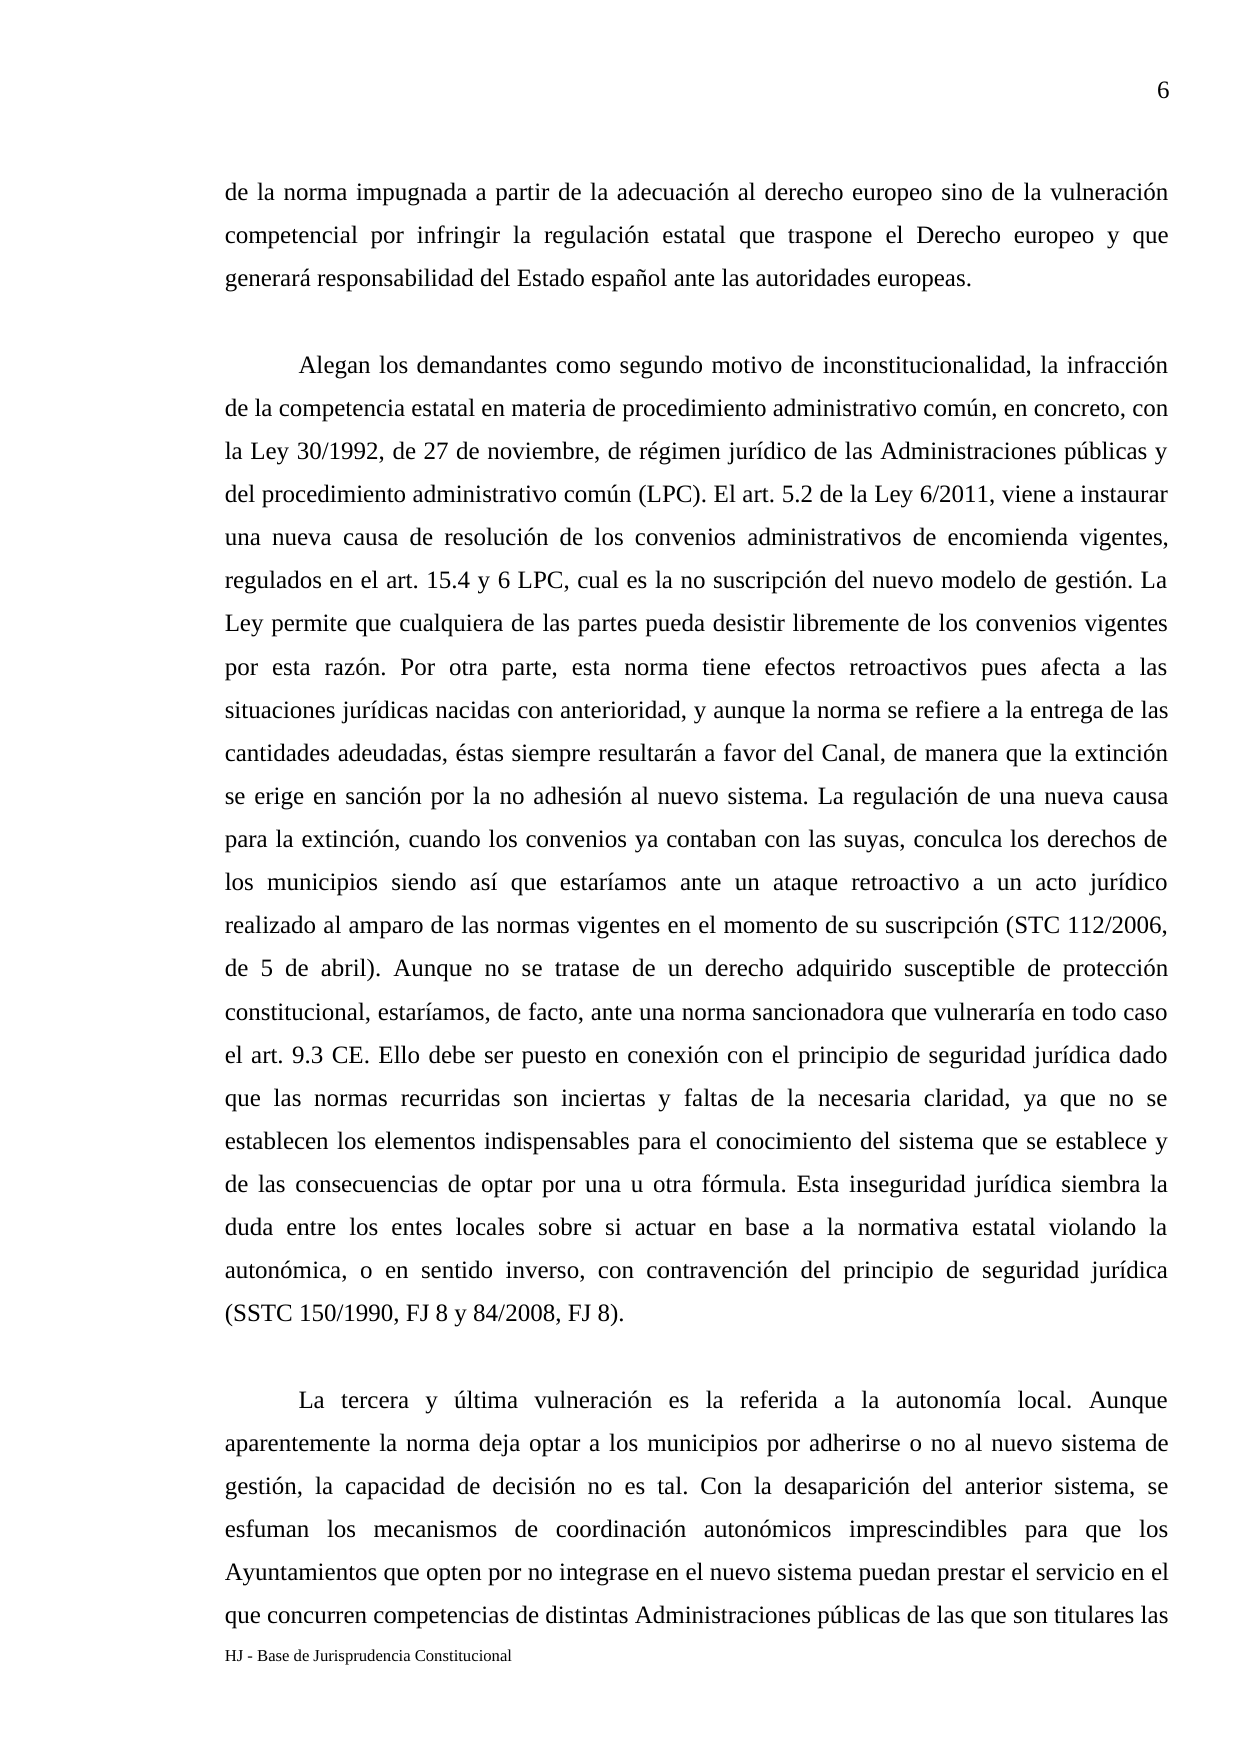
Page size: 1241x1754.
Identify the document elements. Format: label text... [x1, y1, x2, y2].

text Alegan los demandantes como segundo motivo de inconstitucionalidad, la infracción de la competencia estatal en materia de procedimiento administrativo común, en concreto, con la Ley 30/1992, de 27 de noviembre, de régimen jurídico de las Administraciones públicas y del procedimiento administrativo común (LPC). El art. 5.2 de la Ley 6/2011, viene a instaurar una nueva causa de resolución de los convenios administrativos de encomienda vigentes, regulados en el art. 15.4 y 6 LPC, cual es la no suscripción del nuevo modelo de gestión. La Ley permite que cualquiera de las partes pueda desistir libremente de los convenios vigentes por esta razón. Por otra parte, esta norma tiene efectos retroactivos pues afecta a las situaciones jurídicas nacidas con anterioridad, y aunque la norma se refiere a la entrega de las cantidades adeudadas, éstas siempre resultarán a favor del Canal, de manera que la extinción se erige en sanción por la no adhesión al nuevo sistema. La regulación de una nueva causa para la extinción, cuando los convenios ya contaban con las suyas, conculca los derechos de los municipios siendo así que estaríamos ante un ataque retroactivo a un acto jurídico realizado al amparo de las normas vigentes en el momento de su suscripción (STC 112/2006, de 5 de abril). Aunque no se tratase de un derecho adquirido susceptible de protección constitucional, estaríamos, de facto, ante una norma sancionadora que vulneraría en todo caso el art. 9.3 CE. Ello debe ser puesto en conexión con el principio de seguridad jurídica dado que las normas recurridas son inciertas y faltas de la necesaria claridad, ya que no se establecen los elementos indispensables para el conocimiento del sistema que se establece y de las consecuencias de optar por una u otra fórmula. Esta inseguridad jurídica siembra la duda entre los entes locales sobre si actuar en base a la normativa estatal violando la autonómica, o en sentido inverso, con contravención del principio de seguridad jurídica (SSTC 150/1990, FJ 8 y 84/2008, FJ 8). [224, 350, 1169, 1327]
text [224, 177, 1169, 292]
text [224, 1385, 1169, 1629]
